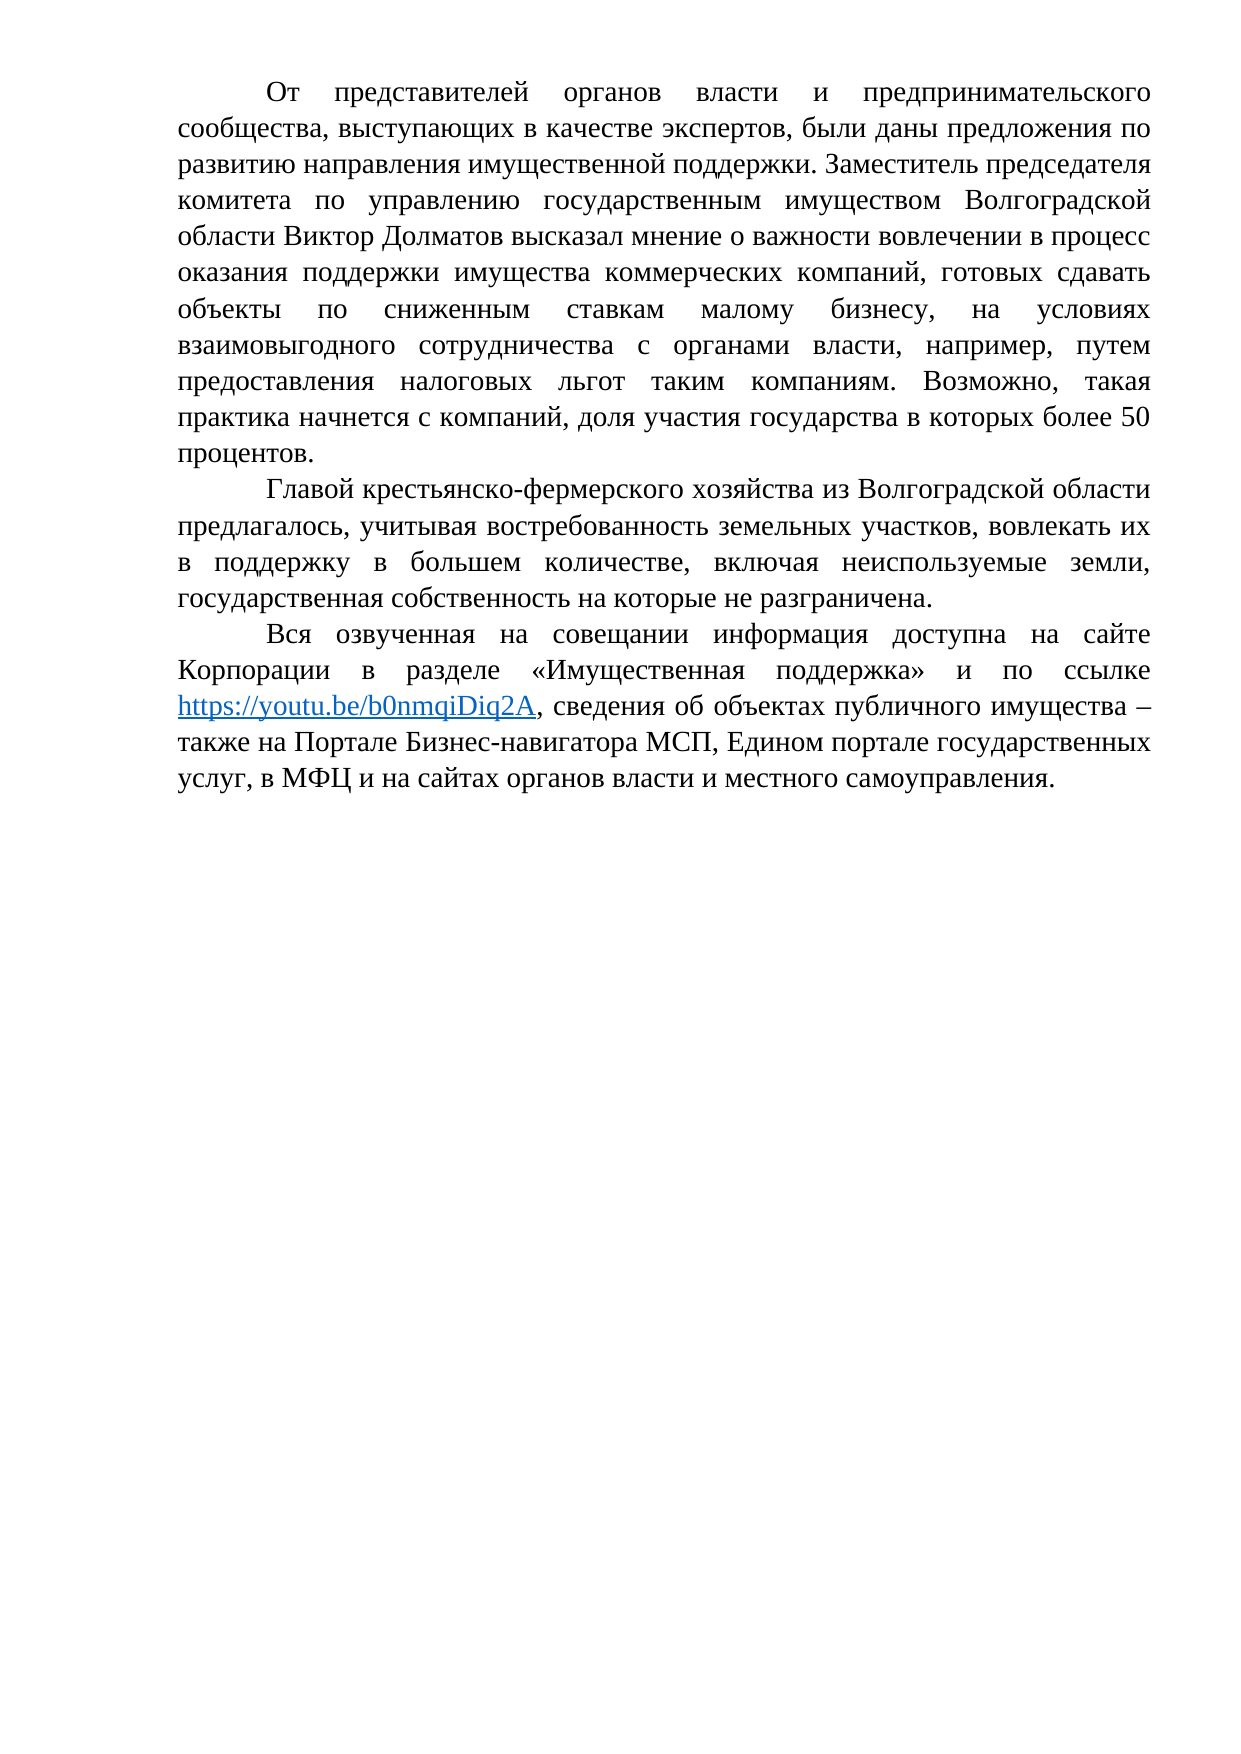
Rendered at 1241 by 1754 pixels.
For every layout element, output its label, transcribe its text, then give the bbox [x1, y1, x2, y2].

text Вся озвученная на совещании информация доступна на сайте Корпорации в разделе «Имущественная поддержка» и по ссылке https://youtu.be/b0nmqiDiq2A, сведения об объектах публичного имущества –также на Портале Бизнес-навигатора МСП, Едином портале государственных услуг, в МФЦ и на сайтах органов власти и местного самоуправления. [177, 616, 1152, 794]
text Главой крестьянско-фермерского хозяйства из Волгоградской области предлагалось, учитывая востребованность земельных участков, вовлекать их в поддержку в большем количестве, включая неиспользуемые земли, государственная собственность на которые не разграничена. [177, 471, 1152, 613]
text От представителей органов власти и предпринимательского сообщества, выступающих в качестве экспертов, были даны предложения по развитию направления имущественной поддержки. Заместитель председателя комитета по управлению государственным имуществом Волгоградской области Виктор Долматов высказал мнение о важности вовлечении в процесс оказания поддержки имущества коммерческих компаний, готовых сдавать объекты по сниженным ставкам малому бизнесу, на условиях взаимовыгодного сотрудничества с органами власти, например, путем предоставления налоговых льгот таким компаниям. Возможно, такая практика начнется с компаний, доля участия государства в которых более 50 процентов. [177, 74, 1152, 469]
